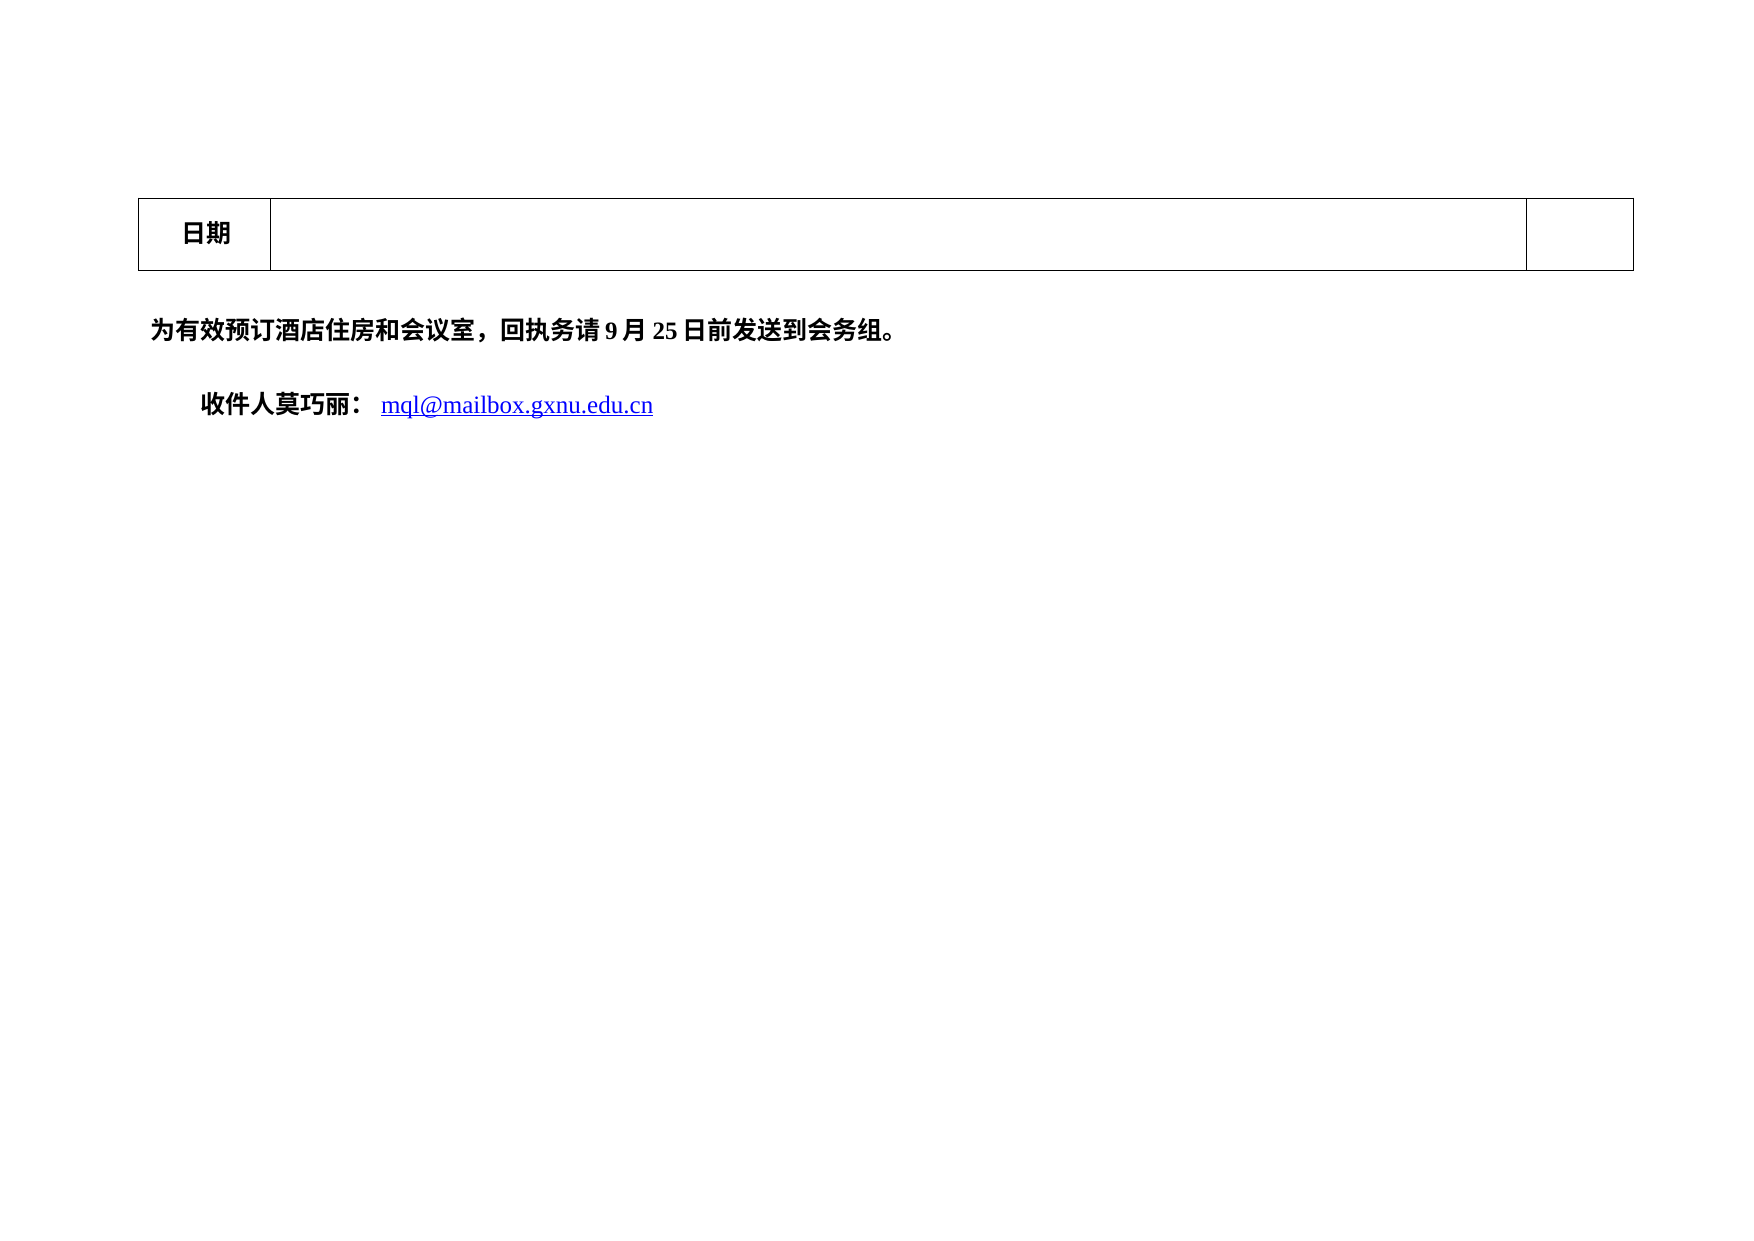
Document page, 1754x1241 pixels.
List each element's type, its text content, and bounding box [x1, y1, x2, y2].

table_cell [1527, 199, 1633, 270]
text 收件人莫巧丽： mql@mailbox.gxnu.edu.cn [150, 370, 1604, 435]
table_cell [271, 199, 1526, 270]
table_cell 回程 日期 [139, 199, 270, 270]
text 为有效预订酒店住房和会议室，回执务请9月25日前发送到会务组。 [150, 296, 1606, 361]
